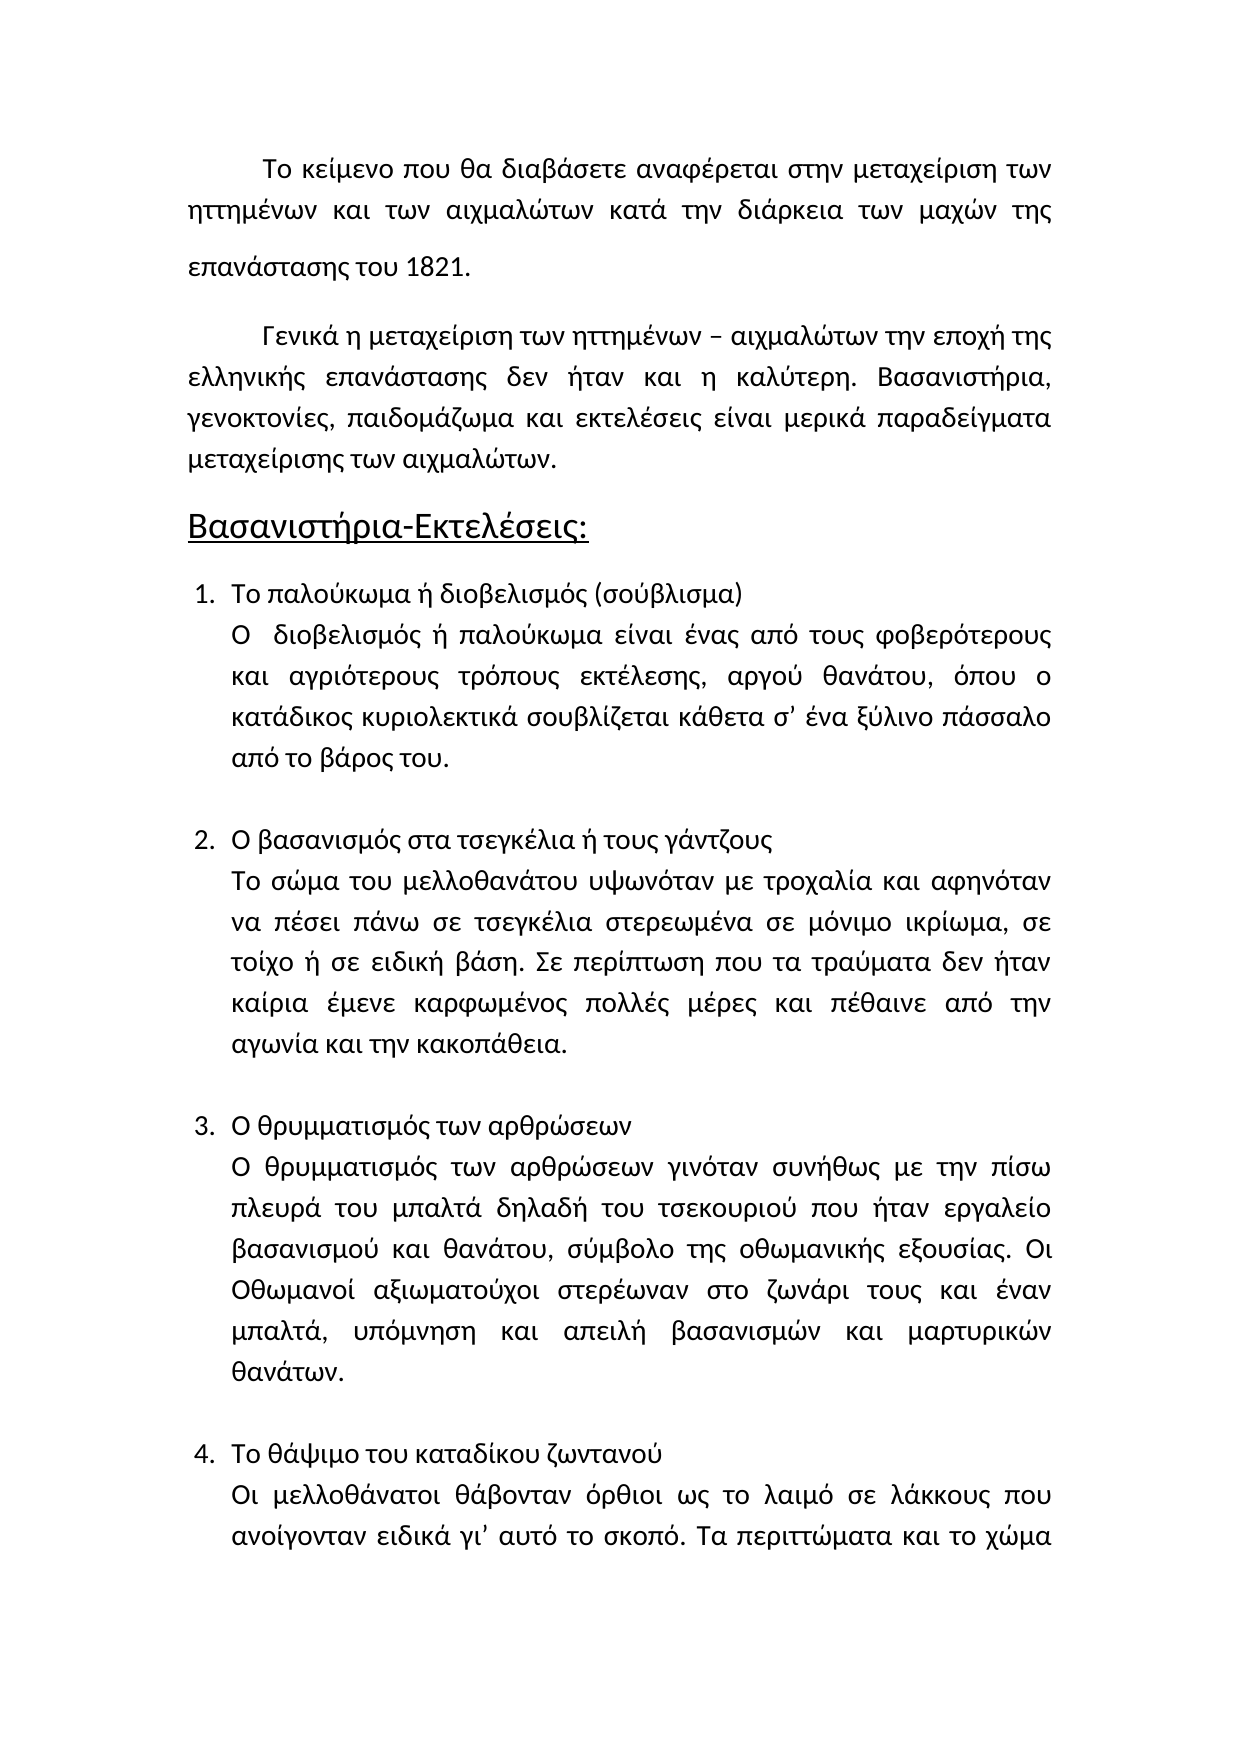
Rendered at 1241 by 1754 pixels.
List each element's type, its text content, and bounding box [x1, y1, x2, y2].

list Ο διοβελισμός ή παλούκωμα είναι ένας από τους φοβερότερους και αγριότερους τρόπους εκτέλεσης, αργού θανάτου, όπου ο κατάδικος κυριολεκτικά σουβλίζεται κάθετα σ’ ένα ξύλινο πάσσαλο από το βάρος του. [231, 616, 1053, 774]
list Το σώμα του μελλοθανάτου υψωνόταν με τροχαλία και αφηνόταν να πέσει πάνω σε τσεγκέλια στερεωμένα σε μόνιμο ικρίωμα, σε τοίχο ή σε ειδική βάση. Σε περίπτωση που τα τραύματα δεν ήταν καίρια έμενε καρφωμένος πολλές μέρες και πέθαινε από την αγωνία και την κακοπάθεια. [231, 862, 1053, 1061]
text Το κείμενο που θα διαβάσετε αναφέρεται στην μεταχείριση των ηττημένων και των αιχμαλώτων κατά την διάρκεια των μαχών της επανάστασης του 1821. [187, 150, 1053, 288]
text Βασανιστήρια-Εκτελέσεις: [187, 502, 1053, 547]
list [231, 1476, 1053, 1552]
list Το παλούκωμα ή διοβελισμός (σούβλισμα) [194, 575, 1053, 611]
list Ο θρυμματισμός των αρθρώσεων [194, 1107, 1053, 1143]
text Γενικά η μεταχείριση των ηττημένων – αιχμαλώτων την εποχή της ελληνικής επανάστασης δεν ήταν και η καλύτερη. Βασανιστήρια, γενοκτονίες, παιδομάζωμα και εκτελέσεις είναι μερικά παραδείγματα μεταχείρισης των αιχμαλώτων. [187, 317, 1053, 475]
list Το θάψιμο του καταδίκου ζωντανού [194, 1435, 1053, 1470]
list Ο θρυμματισμός των αρθρώσεων γινόταν συνήθως με την πίσω πλευρά του μπαλτά δηλαδή του τσεκουριού που ήταν εργαλείο βασανισμού και θανάτου, σύμβολο της οθωμανικής εξουσίας. Οι Οθωμανοί αξιωματούχοι στερέωναν στο ζωνάρι τους και έναν μπαλτά, υπόμνηση και απειλή βασανισμών και μαρτυρικών θανάτων. [231, 1148, 1053, 1388]
list Ο βασανισμός στα τσεγκέλια ή τους γάντζους [194, 821, 1053, 856]
